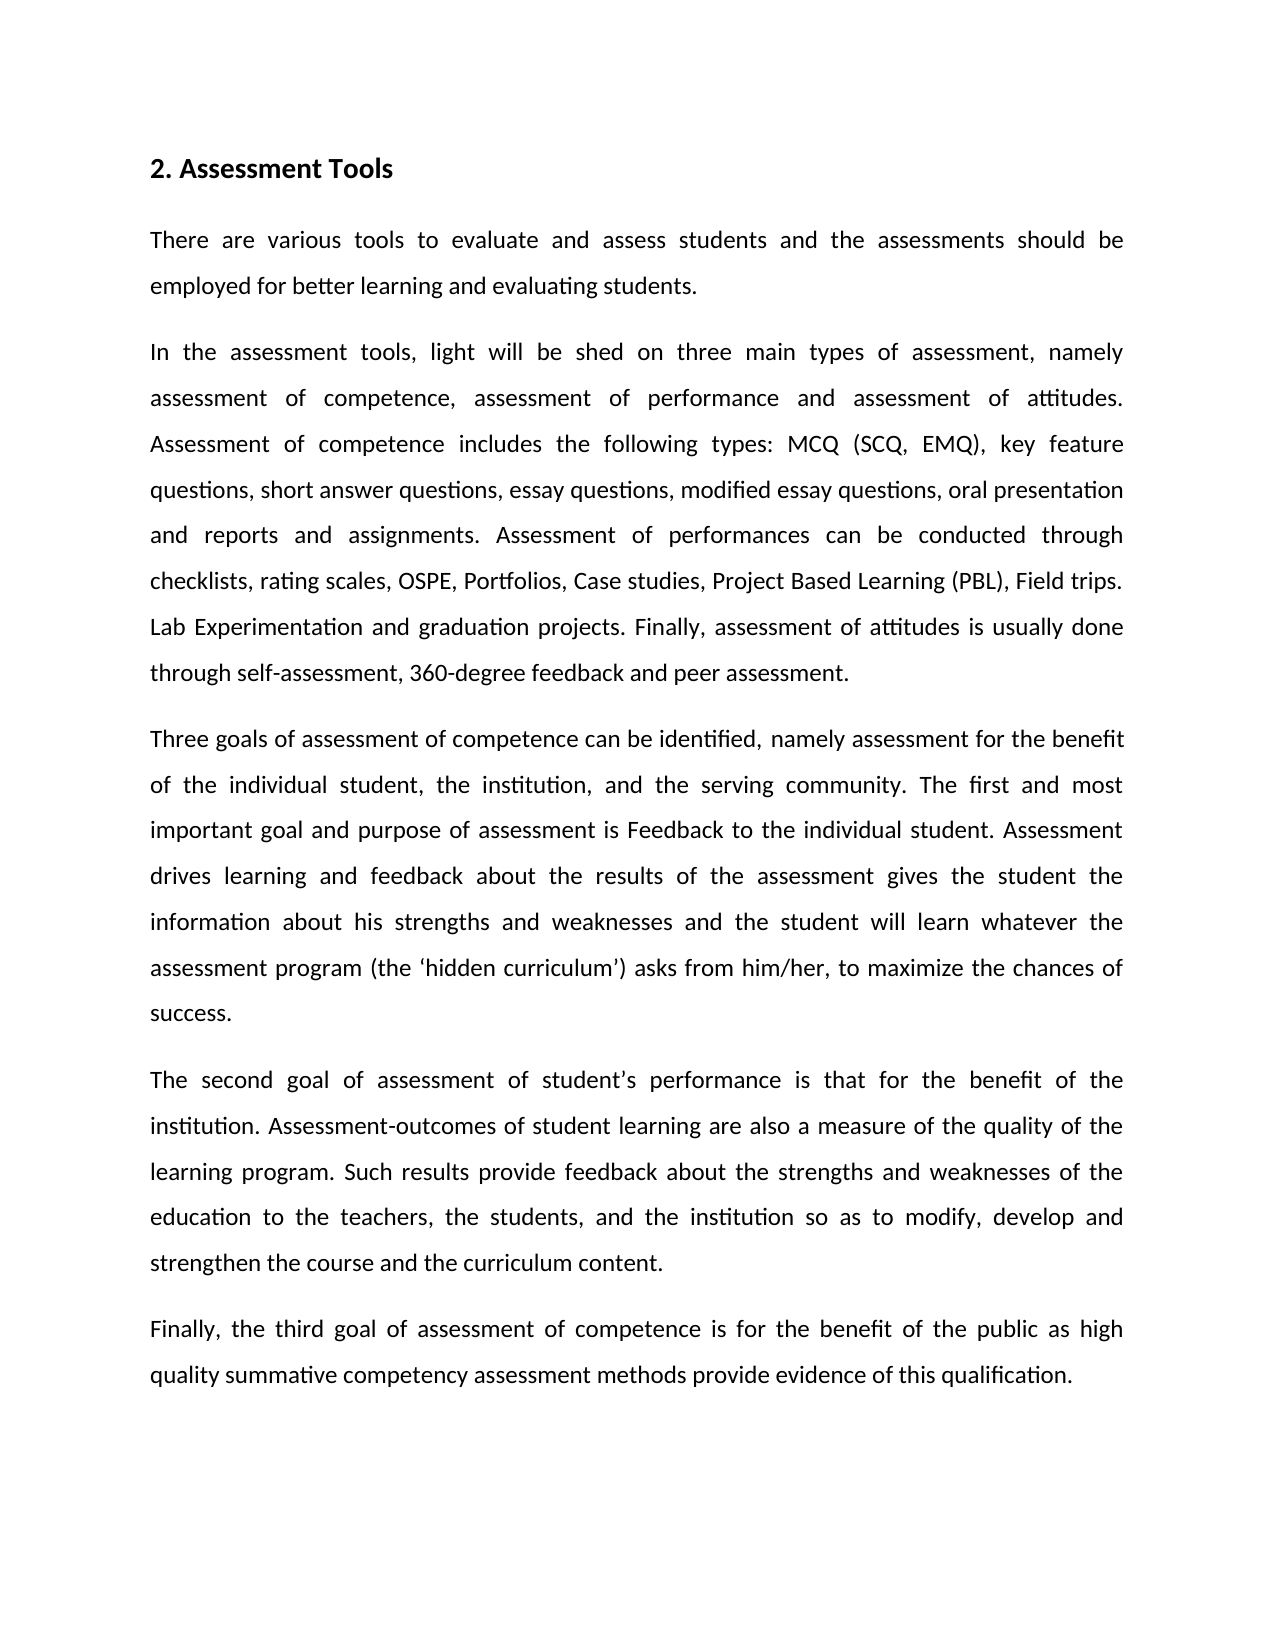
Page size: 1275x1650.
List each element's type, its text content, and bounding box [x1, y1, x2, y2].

text In the assessment tools, light will be shed on three main types of assessment, namely assessment of competence, assessment of performance and assessment of attitudes. Assessment of competence includes the following types: MCQ (SCQ, EMQ), key feature questions, short answer questions, essay questions, modified essay questions, oral presentation and reports and assignments. Assessment of performances can be conducted through checklists, rating scales, OSPE, Portfolios, Case studies, Project Based Learning (PBL), Field trips. Lab Experimentation and graduation projects. Finally, assessment of attitudes is usually done through self-assessment, 360-degree feedback and peer assessment. [150, 337, 1125, 687]
text Finally, the third goal of assessment of competence is for the benefit of the public as high quality summative competency assessment methods provide evidence of this qualification. [150, 1314, 1125, 1390]
text The second goal of assessment of student’s performance is that for the benefit of the institution. Assessment-outcomes of student learning are also a measure of the quality of the learning program. Such results provide feedback about the strengths and weaknesses of the education to the teachers, the students, and the institution so as to modify, develop and strengthen the course and the curriculum content. [150, 1064, 1125, 1278]
text 2. Assessment Tools [150, 150, 1125, 186]
text There are various tools to evaluate and assess students and the assessments should be employed for better learning and evaluating students. [150, 224, 1125, 301]
text Three goals of assessment of competence can be identified, namely assessment for the benefit of the individual student, the institution, and the serving community. The first and most important goal and purpose of assessment is Feedback to the individual student. Assessment drives learning and feedback about the results of the assessment gives the student the information about his strengths and weaknesses and the student will learn whatever the assessment program (the ‘hidden curriculum’) asks from him/her, to maximize the chances of success. [150, 723, 1125, 1028]
